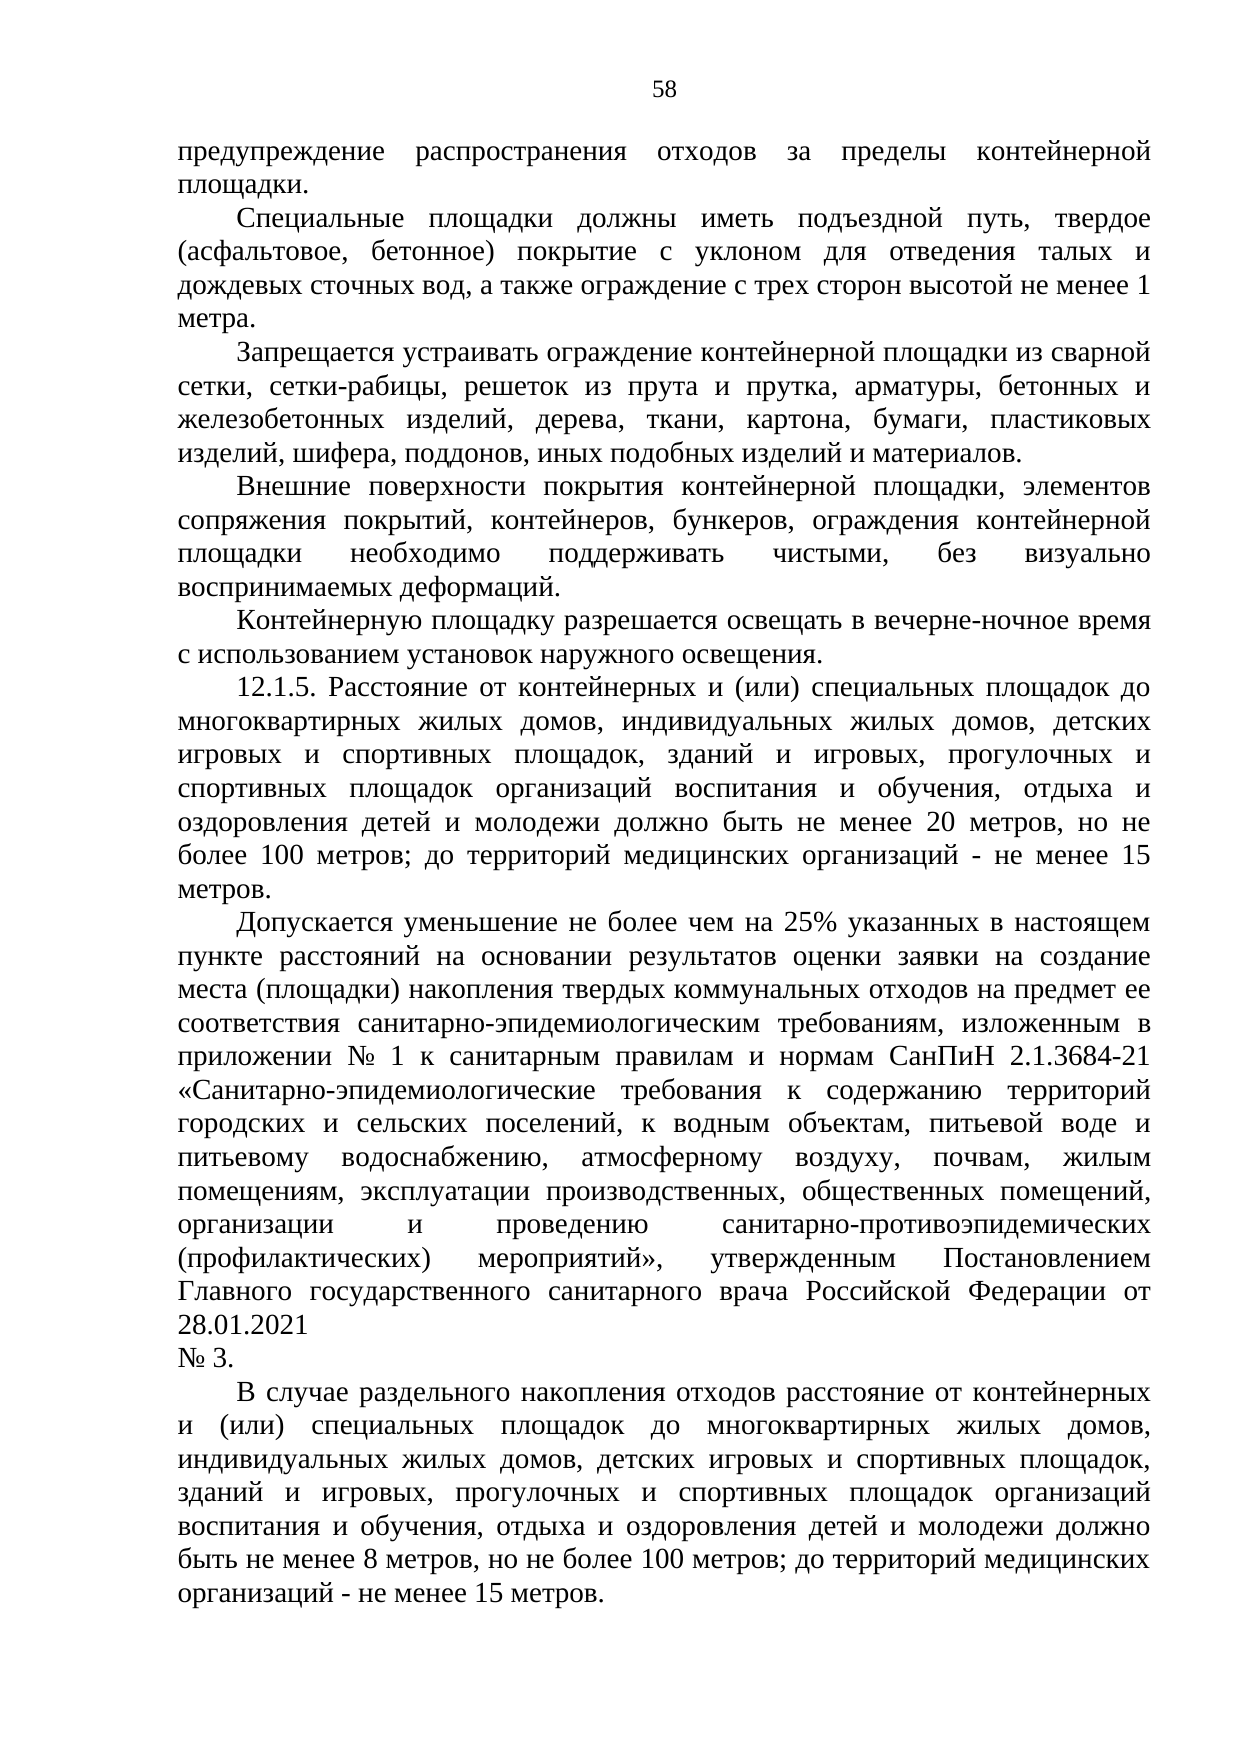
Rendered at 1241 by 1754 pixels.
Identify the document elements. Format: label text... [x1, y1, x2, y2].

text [177, 133, 1152, 200]
text Специальные площадки должны иметь подъездной путь, твердое (асфальтовое, бетонное) покрытие с уклоном для отведения талых и дождевых сточных вод, а также ограждение с трех сторон высотой не менее 1 метра. [177, 200, 1152, 334]
text Внешние поверхности покрытия контейнерной площадки, элементов сопряжения покрытий, контейнеров, бункеров, ограждения контейнерной площадки необходимо поддерживать чистыми, без визуально воспринимаемых деформаций. [177, 468, 1152, 602]
text 12.1.5. Расстояние от контейнерных и (или) специальных площадок до многоквартирных жилых домов, индивидуальных жилых домов, детских игровых и спортивных площадок, зданий и игровых, прогулочных и спортивных площадок организаций воспитания и обучения, отдыха и оздоровления детей и молодежи должно быть не менее 20 метров, но не более 100 метров; до территорий медицинских организаций - не менее 15 метров. [177, 669, 1152, 904]
text Допускается уменьшение не более чем на 25% указанных в настоящем пункте расстояний на основании результатов оценки заявки на создание места (площадки) накопления твердых коммунальных отходов на предмет ее соответствия санитарно-эпидемиологическим требованиям, изложенным в приложении № 1 к санитарным правилам и нормам СанПиН 2.1.3684-21 «Санитарно-эпидемиологические требования к содержанию территорий городских и сельских поселений, к водным объектам, питьевой воде и питьевому водоснабжению, атмосферному воздуху, почвам, жилым помещениям, эксплуатации производственных, общественных помещений, организации и проведению санитарно-противоэпидемических (профилактических) мероприятий», утвержденным Постановлением Главного государственного санитарного врача Российской Федерации от 28.01.2021 № 3. [177, 904, 1152, 1374]
text Контейнерную площадку разрешается освещать в вечерне-ночное время с использованием установок наружного освещения. [177, 602, 1152, 669]
text В случае раздельного накопления отходов расстояние от контейнерных и (или) специальных площадок до многоквартирных жилых домов, индивидуальных жилых домов, детских игровых и спортивных площадок, зданий и игровых, прогулочных и спортивных площадок организаций воспитания и обучения, отдыха и оздоровления детей и молодежи должно быть не менее 8 метров, но не более 100 метров; до территорий медицинских организаций - не менее 15 метров. [177, 1374, 1152, 1609]
text Запрещается устраивать ограждение контейнерной площадки из сварной сетки, сетки-рабицы, решеток из прута и прутка, арматуры, бетонных и железобетонных изделий, дерева, ткани, картона, бумаги, пластиковых изделий, шифера, поддонов, иных подобных изделий и материалов. [177, 334, 1152, 468]
